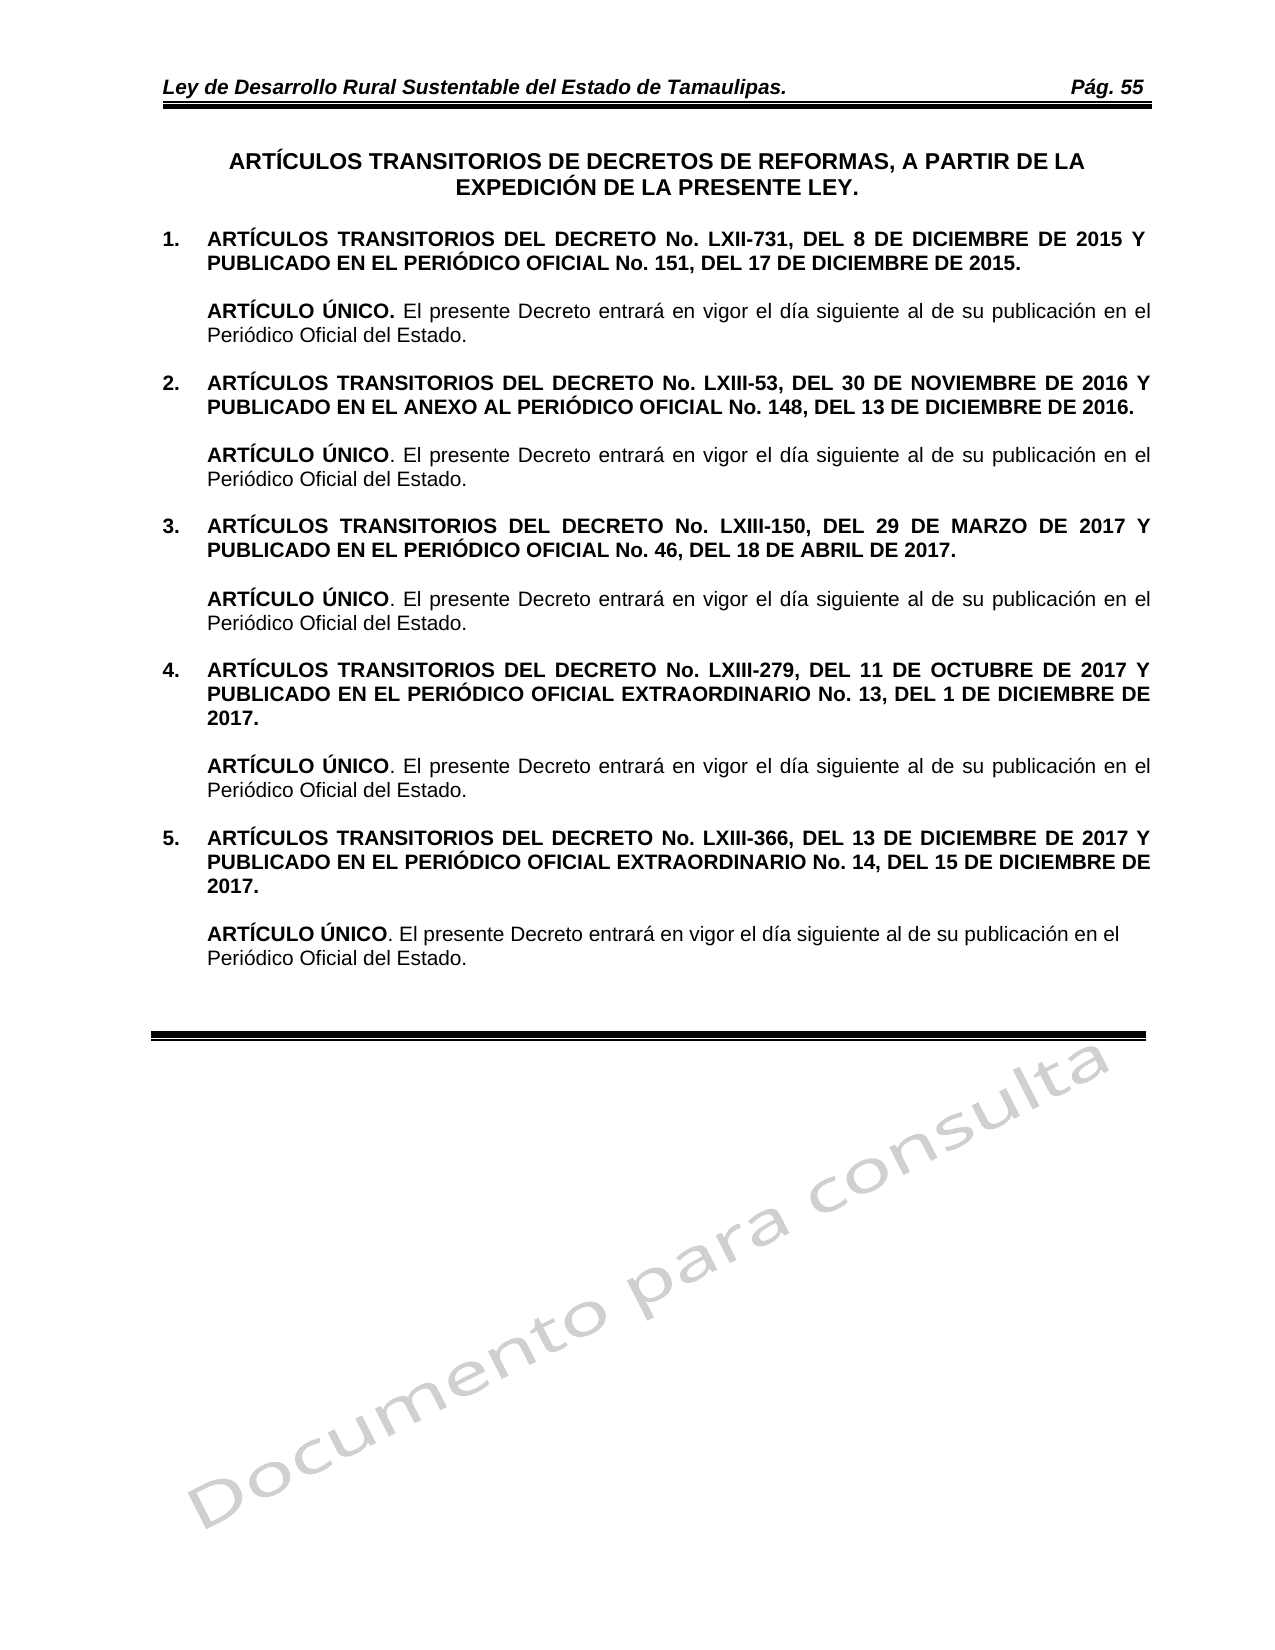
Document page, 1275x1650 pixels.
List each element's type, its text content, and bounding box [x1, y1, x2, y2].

text 3. ARTÍCULOS TRANSITORIOS DEL DECRETO No. LXIII-150, DEL 29 DE MARZO DE 2017 Y PUBLICADO EN EL PERIÓDICO OFICIAL No. 46, DEL 18 DE ABRIL DE 2017. [162, 514, 1152, 562]
text ARTÍCULO ÚNICO. El presente Decreto entrará en vigor el día siguiente al de su publicación en el Periódico Oficial del Estado. [207, 922, 1152, 970]
text 5. ARTÍCULOS TRANSITORIOS DEL DECRETO No. LXIII-366, DEL 13 DE DICIEMBRE DE 2017 Y PUBLICADO EN EL PERIÓDICO OFICIAL EXTRAORDINARIO No. 14, DEL 15 DE DICIEMBRE DE 2017. [162, 826, 1152, 898]
text 2. ARTÍCULOS TRANSITORIOS DEL DECRETO No. LXIII-53, DEL 30 DE NOVIEMBRE DE 2016 Y PUBLICADO EN EL ANEXO AL PERIÓDICO OFICIAL No. 148, DEL 13 DE DICIEMBRE DE 2016. [162, 371, 1152, 418]
list ARTÍCULOS TRANSITORIOS DEL DECRETO No. LXII-731, DEL 8 DE DICIEMBRE DE 2015 Y PUBLICADO EN EL PERIÓDICO OFICIAL No. 151, DEL 17 DE DICIEMBRE DE 2015. [162, 227, 1147, 275]
text ARTÍCULO ÚNICO. El presente Decreto entrará en vigor el día siguiente al de su publicación en el Periódico Oficial del Estado. [207, 754, 1152, 802]
text ARTÍCULOS TRANSITORIOS DE DECRETOS DE REFORMAS, A PARTIR DE LA EXPEDICIÓN DE LA PRESENTE LEY. [162, 148, 1152, 200]
text 4. ARTÍCULOS TRANSITORIOS DEL DECRETO No. LXIII-279, DEL 11 DE OCTUBRE DE 2017 Y PUBLICADO EN EL PERIÓDICO OFICIAL EXTRAORDINARIO No. 13, DEL 1 DE DICIEMBRE DE 2017. [162, 658, 1152, 730]
text ARTÍCULO ÚNICO. El presente Decreto entrará en vigor el día siguiente al de su publicación en el Periódico Oficial del Estado. [207, 586, 1152, 634]
text ARTÍCULO ÚNICO. El presente Decreto entrará en vigor el día siguiente al de su publicación en el Periódico Oficial del Estado. [207, 442, 1152, 490]
text ARTÍCULO ÚNICO. El presente Decreto entrará en vigor el día siguiente al de su publicación en el Periódico Oficial del Estado. [207, 299, 1152, 347]
